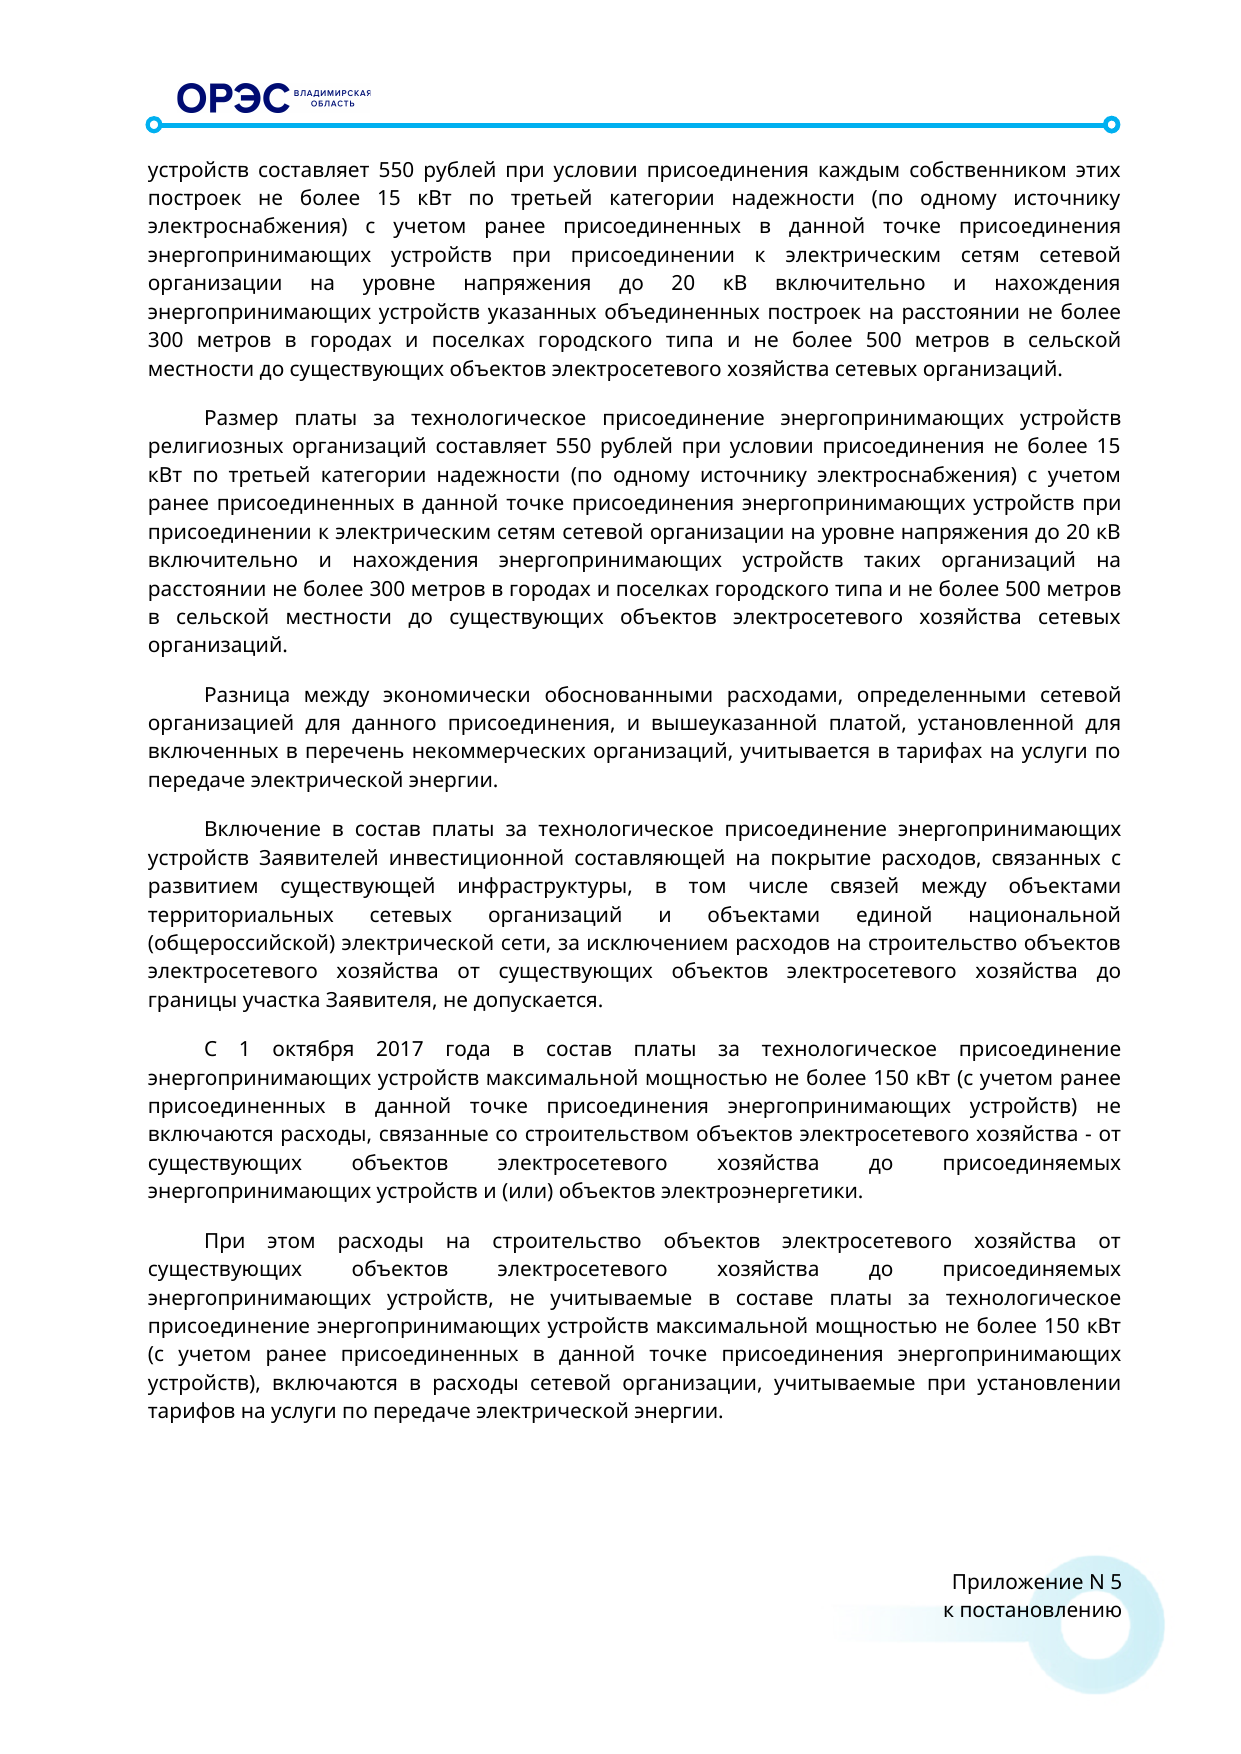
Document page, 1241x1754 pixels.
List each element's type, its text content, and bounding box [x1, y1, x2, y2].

picture [821, 1545, 1176, 1754]
picture [177, 83, 371, 113]
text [148, 155, 1122, 382]
text При этом расходы на строительство объектов электросетевого хозяйства от существующих объектов электросетевого хозяйства до присоединяемых энергопринимающих устройств, не учитываемые в составе платы за технологическое присоединение энергопринимающих устройств максимальной мощностью не более 150 кВт (с учетом ранее присоединенных в данной точке присоединения энергопринимающих устройств), включаются в расходы сетевой организации, учитываемые при установлении тарифов на услуги по передаче электрической энергии. [148, 1226, 1122, 1425]
text Размер платы за технологическое присоединение энергопринимающих устройств религиозных организаций составляет 550 рублей при условии присоединения не более 15 кВт по третьей категории надежности (по одному источнику электроснабжения) с учетом ранее присоединенных в данной точке присоединения энергопринимающих устройств при присоединении к электрическим сетям сетевой организации на уровне напряжения до 20 кВ включительно и нахождения энергопринимающих устройств таких организаций на расстоянии не более 300 метров в городах и поселках городского типа и не более 500 метров в сельской местности до существующих объектов электросетевого хозяйства сетевых организаций. [148, 403, 1122, 659]
text к постановлению [148, 1595, 1122, 1624]
text Приложение N 5 [148, 1567, 1122, 1595]
text Разница между экономически обоснованными расходами, определенными сетевой организацией для данного присоединения, и вышеуказанной платой, установленной для включенных в перечень некоммерческих организаций, учитывается в тарифах на услуги по передаче электрической энергии. [148, 680, 1122, 793]
text С 1 октября 2017 года в состав платы за технологическое присоединение энергопринимающих устройств максимальной мощностью не более 150 кВт (с учетом ранее присоединенных в данной точке присоединения энергопринимающих устройств) не включаются расходы, связанные со строительством объектов электросетевого хозяйства - от существующих объектов электросетевого хозяйства до присоединяемых энергопринимающих устройств и (или) объектов электроэнергетики. [148, 1034, 1122, 1205]
text Включение в состав платы за технологическое присоединение энергопринимающих устройств Заявителей инвестиционной составляющей на покрытие расходов, связанных с развитием существующей инфраструктуры, в том числе связей между объектами территориальных сетевых организаций и объектами единой национальной (общероссийской) электрической сети, за исключением расходов на строительство объектов электросетевого хозяйства от существующих объектов электросетевого хозяйства до границы участка Заявителя, не допускается. [148, 814, 1122, 1013]
